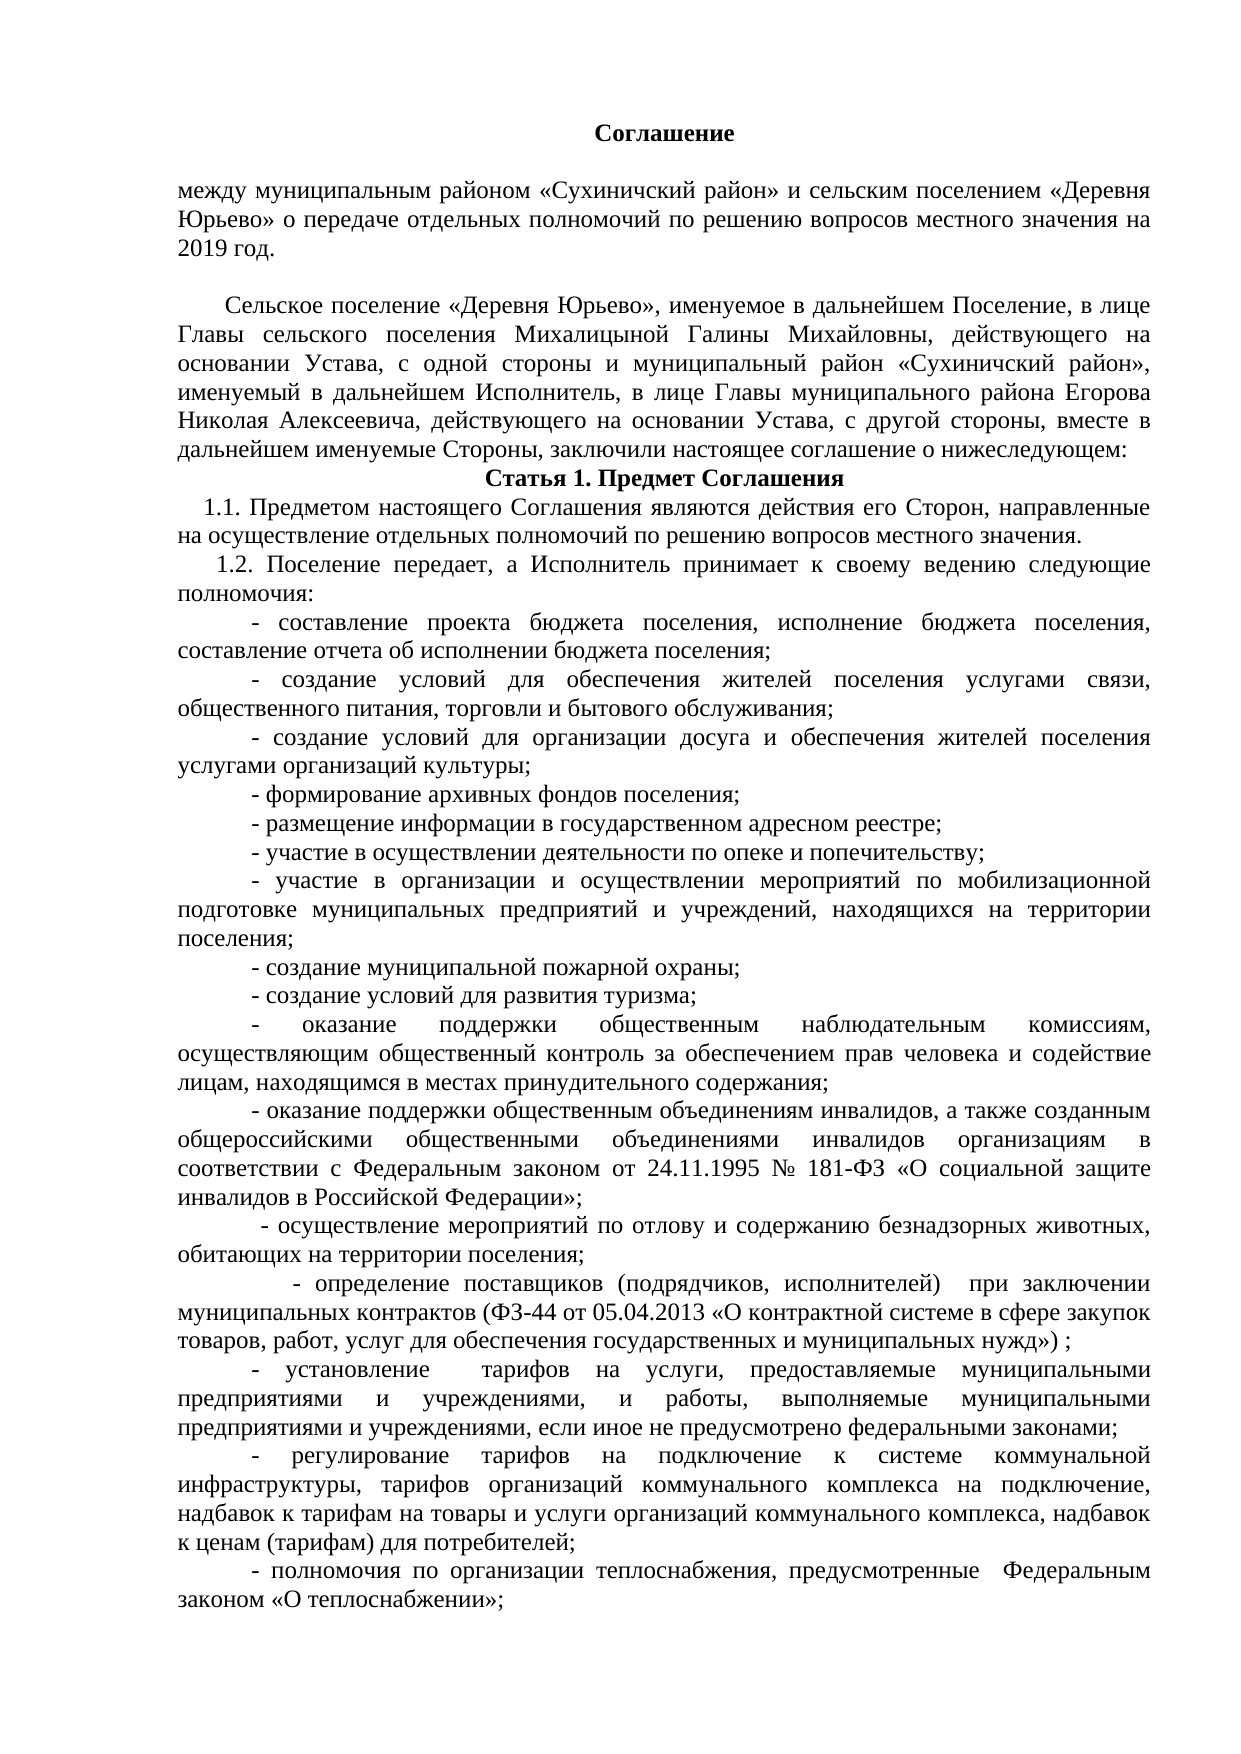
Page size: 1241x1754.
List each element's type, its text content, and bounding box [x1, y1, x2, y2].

text - составление проекта бюджета поселения, исполнение бюджета поселения, составление отчета об исполнении бюджета поселения; [177, 607, 1152, 664]
text 1.2. Поселение передает, а Исполнитель принимает к своему ведению следующие полномочия: [177, 549, 1152, 607]
text - установление тарифов на услуги, предоставляемые муниципальными предприятиями и учреждениями, и работы, выполняемые муниципальными предприятиями и учреждениями, если иное не предусмотрено федеральными законами; [177, 1354, 1152, 1441]
text - создание условий для организации досуга и обеспечения жителей поселения услугами организаций культуры; [177, 722, 1152, 779]
text - оказание поддержки общественным объединениям инвалидов, а также созданным общероссийскими общественными объединениями инвалидов организациям в соответствии с Федеральным законом от 24.11.1995 № 181-ФЗ «О социальной защите инвалидов в Российской Федерации»; [177, 1096, 1152, 1211]
text 1.1. Предметом настоящего Соглашения являются действия его Сторон, направленные на осуществление отдельных полномочий по решению вопросов местного значения. [177, 492, 1152, 549]
text Сельское поселение «Деревня Юрьево», именуемое в дальнейшем Поселение, в лице Главы сельского поселения Михалицыной Галины Михайловны, действующего на основании Устава, с одной стороны и муниципальный район «Сухиничский район», именуемый в дальнейшем Исполнитель, в лице Главы муниципального района Егорова Николая Алексеевича, действующего на основании Устава, с другой стороны, вместе в дальнейшем именуемые Стороны, заключили настоящее соглашение о нижеследующем: [177, 291, 1152, 463]
text между муниципальным районом «Сухиничский район» и сельским поселением «Деревня Юрьево» о передаче отдельных полномочий по решению вопросов местного значения на 2019 год. [177, 176, 1152, 262]
text - осуществление мероприятий по отлову и содержанию безнадзорных животных, обитающих на территории поселения; [177, 1211, 1152, 1268]
text - создание муниципальной пожарной охраны; [177, 952, 1152, 981]
text Статья 1. Предмет Соглашения [177, 463, 1152, 492]
text - определение поставщиков (подрядчиков, исполнителей) при заключении муниципальных контрактов (ФЗ-44 от 05.04.2013 «О контрактной системе в сфере закупок товаров, работ, услуг для обеспечения государственных и муниципальных нужд») ; [177, 1268, 1152, 1354]
text - полномочия по организации теплоснабжения, предусмотренные Федеральным законом «О теплоснабжении»; [177, 1556, 1152, 1613]
text - размещение информации в государственном адресном реестре; [177, 808, 1152, 837]
text - регулирование тарифов на подключение к системе коммунальной инфраструктуры, тарифов организаций коммунального комплекса на подключение, надбавок к тарифам на товары и услуги организаций коммунального комплекса, надбавок к ценам (тарифам) для потребителей; [177, 1441, 1152, 1556]
text - создание условий для развития туризма; [177, 981, 1152, 1009]
text Соглашение [177, 118, 1152, 147]
text - участие в осуществлении деятельности по опеке и попечительству; [177, 837, 1152, 866]
text - создание условий для обеспечения жителей поселения услугами связи, общественного питания, торговли и бытового обслуживания; [177, 664, 1152, 722]
text - формирование архивных фондов поселения; [177, 779, 1152, 808]
text - участие в организации и осуществлении мероприятий по мобилизационной подготовке муниципальных предприятий и учреждений, находящихся на территории поселения; [177, 866, 1152, 952]
text - оказание поддержки общественным наблюдательным комиссиям, осуществляющим общественный контроль за обеспечением прав человека и содействие лицам, находящимся в местах принудительного содержания; [177, 1009, 1152, 1096]
